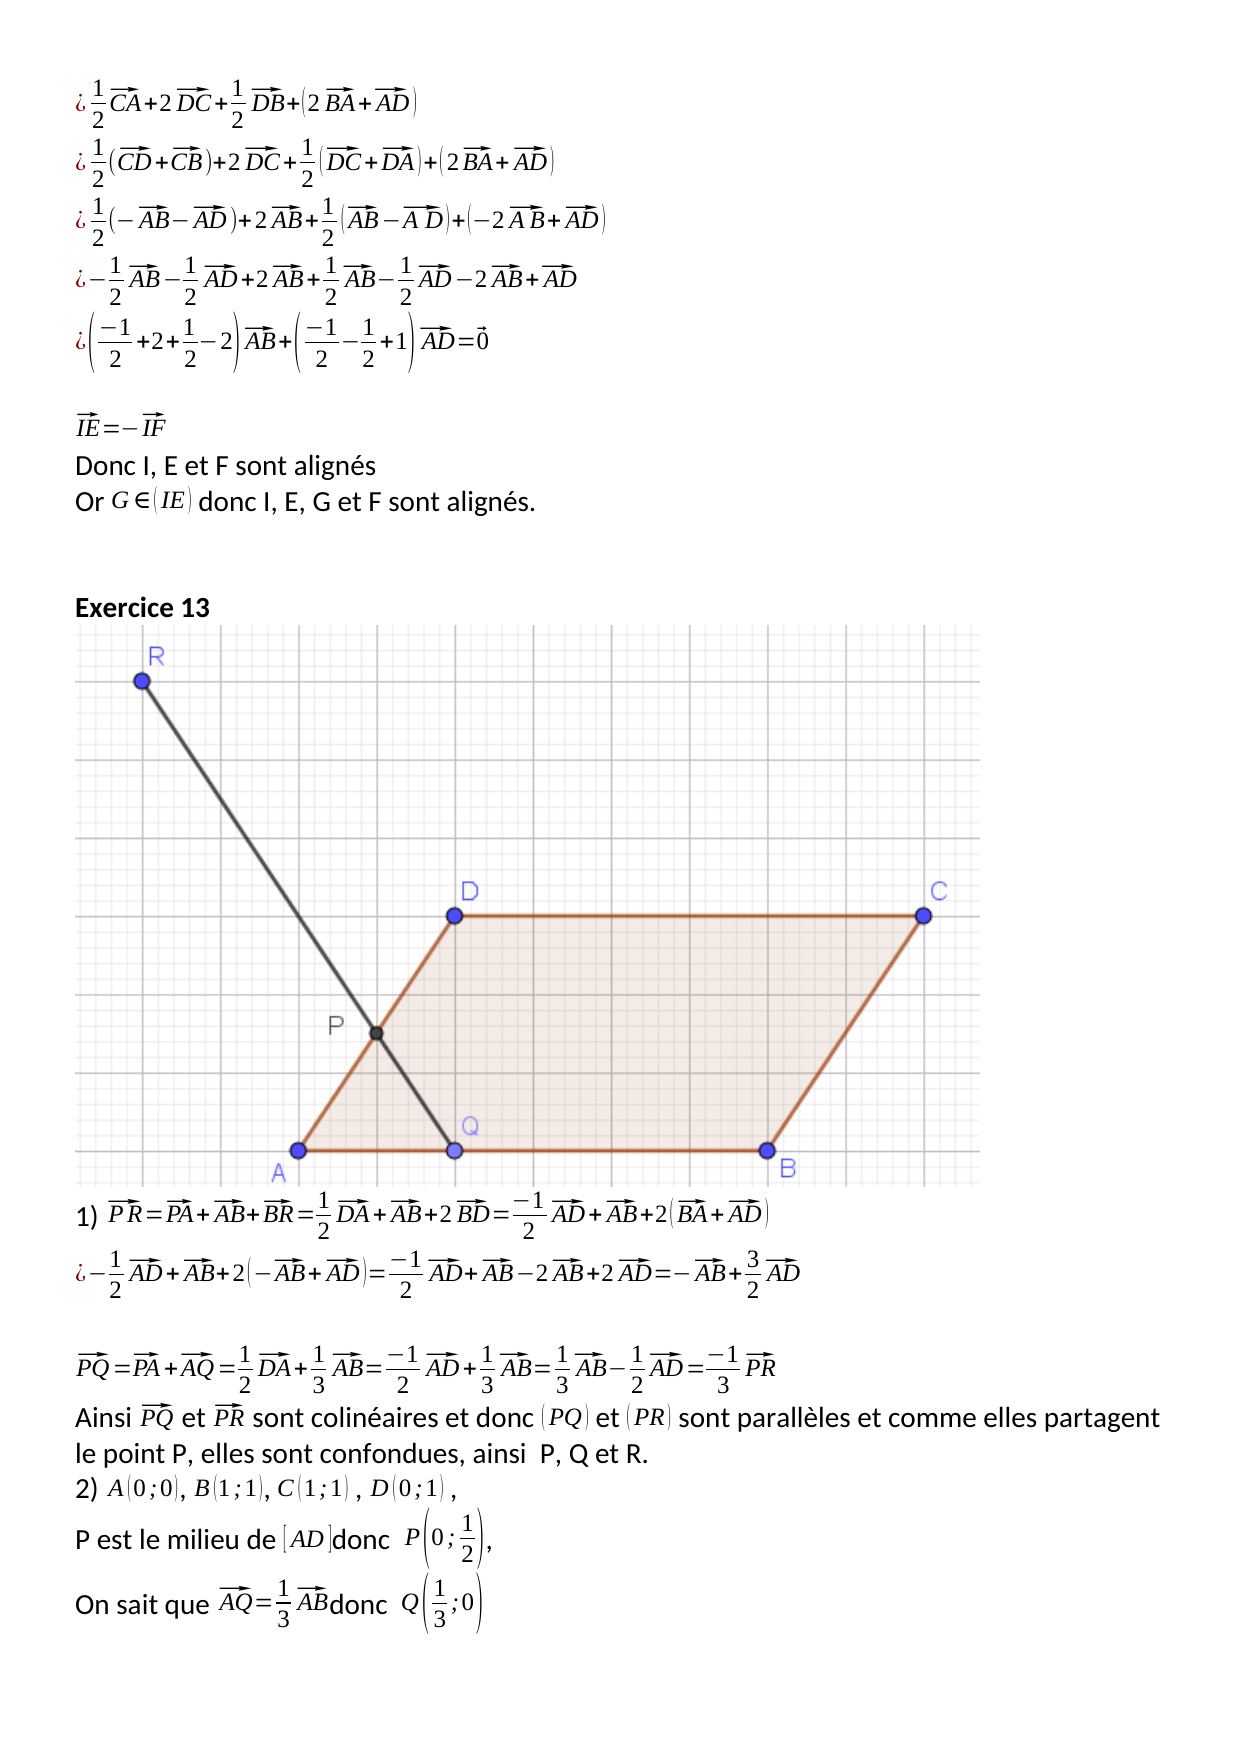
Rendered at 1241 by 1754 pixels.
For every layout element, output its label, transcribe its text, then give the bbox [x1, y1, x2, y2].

text Or donc I, E, G et F sont alignés. [75, 483, 1165, 518]
text Exercice 13 [75, 589, 1165, 625]
picture [75, 625, 980, 1187]
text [75, 1399, 1165, 1471]
text 1) [75, 1187, 1165, 1246]
text On sait que donc [75, 1571, 1165, 1636]
text Donc I, E et F sont alignés [75, 447, 1165, 483]
text P est le milieu de donc , [75, 1506, 1165, 1571]
text 2) , , , , [75, 1471, 1165, 1506]
